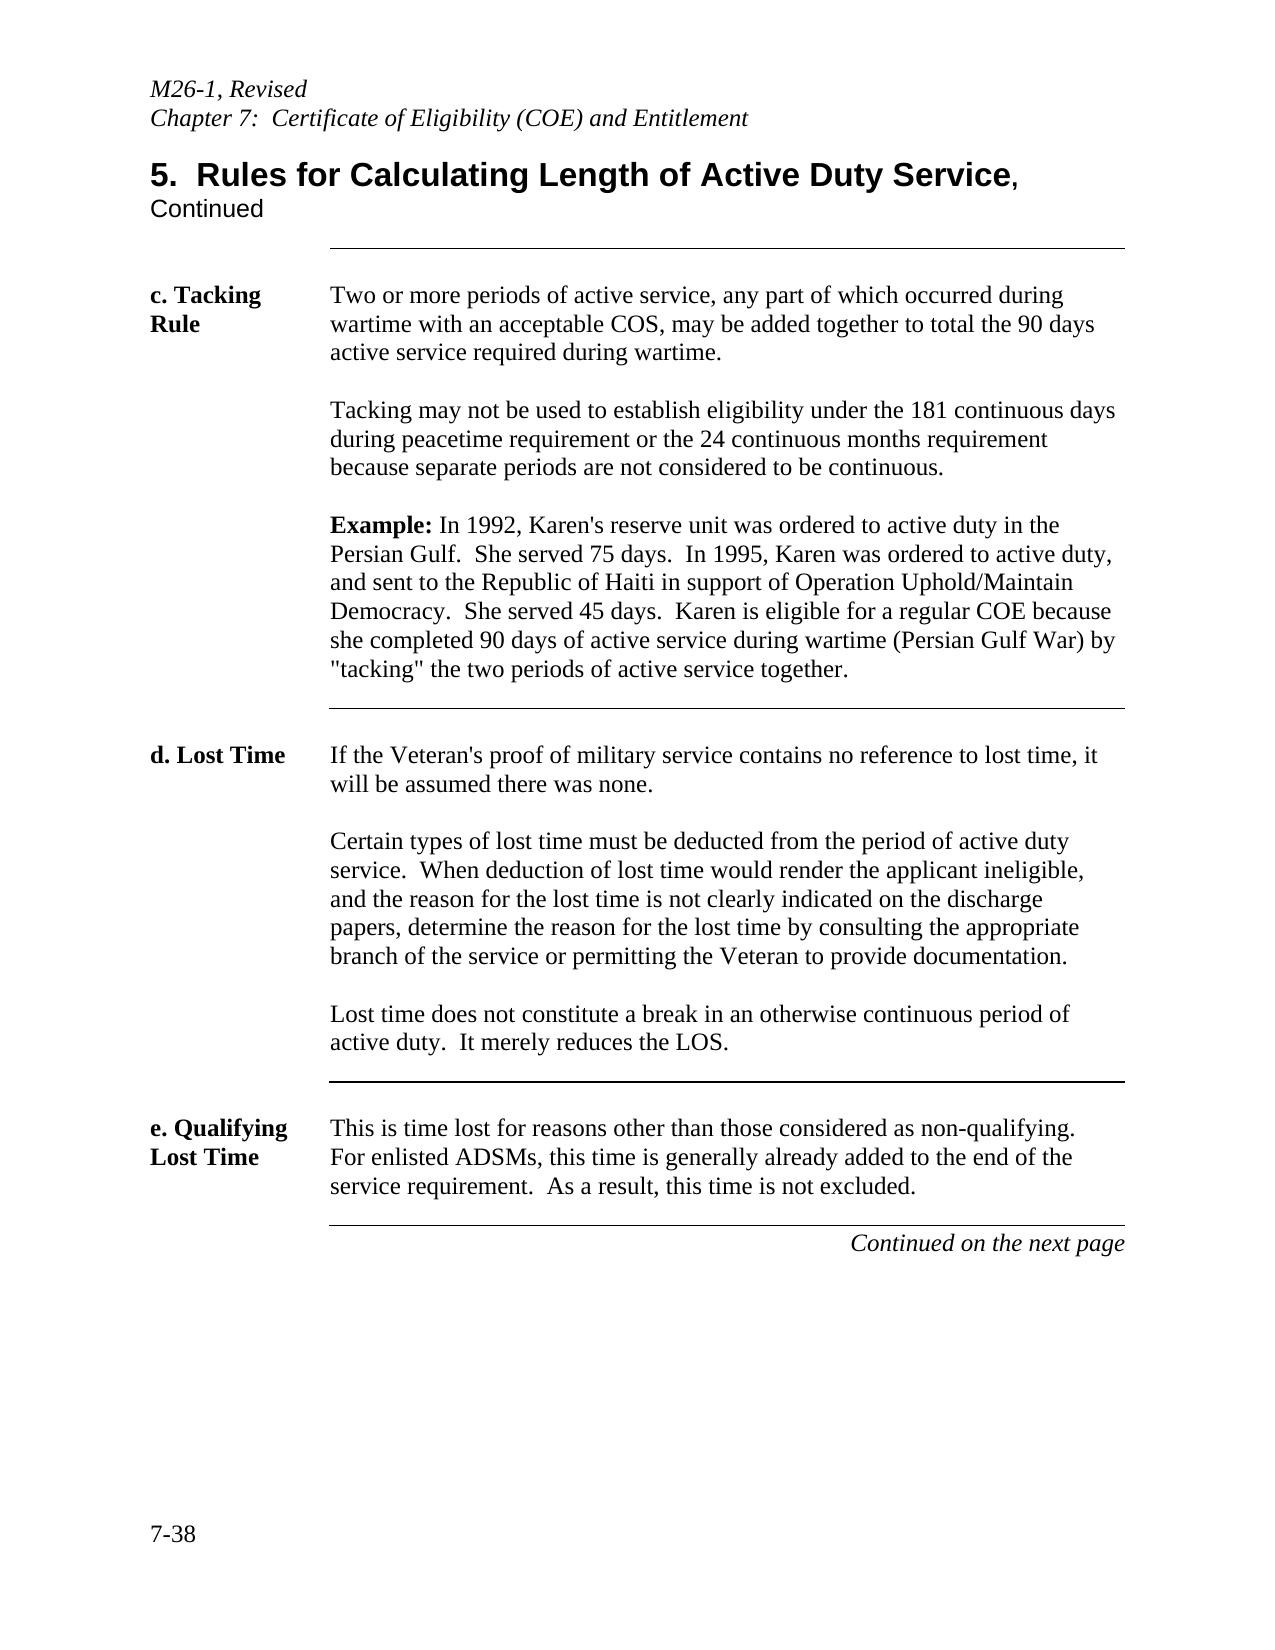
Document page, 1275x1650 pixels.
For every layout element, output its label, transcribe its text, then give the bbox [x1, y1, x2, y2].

text Continued on the next page [329, 1226, 1125, 1257]
table_header If the Veteran's proof of military service contains no reference to lost time, it will be assumed there was none. Certain types of lost time must be deducted from the period of active duty service. When deduction of lost time would render the applicant ineligible, and the reason for the lost time is not clearly indicated on the discharge papers, determine the reason for the lost time by consulting the appropriate branch of the service or permitting the Veteran to provide documentation. Lost time does not constitute a break in an otherwise continuous period of active duty. It merely reduces the LOS. [319, 740, 1125, 1056]
table_header Two or more periods of active service, any part of which occurred during wartime with an acceptable COS, may be added together to total the 90 days active service required during wartime. Tacking may not be used to establish eligibility under the 181 continuous days during peacetime requirement or the 24 continuous months requirement because separate periods are not considered to be continuous. Example: In 1992, Karen's reserve unit was ordered to active duty in the Persian Gulf. She served 75 days. In 1995, Karen was ordered to active duty, and sent to the Republic of Haiti in support of Operation Uphold/Maintain Democracy. She served 45 days. Karen is eligible for a regular COE because she completed 90 days of active service during wartime (Persian Gulf War) by "tacking" the two periods of active service together. [319, 280, 1144, 682]
title 5. Rules for Calculating Length of Active Duty Service, Continued [150, 155, 1125, 223]
table_header d. Lost Time [139, 740, 319, 1056]
table_header e. Qualifying Lost Time [139, 1114, 319, 1200]
table_header This is time lost for reasons other than those considered as non-qualifying. For enlisted ADSMs, this time is generally already added to the end of the service requirement. As a result, this time is not excluded. [319, 1114, 1125, 1200]
table_header c. Tacking Rule [139, 280, 319, 682]
